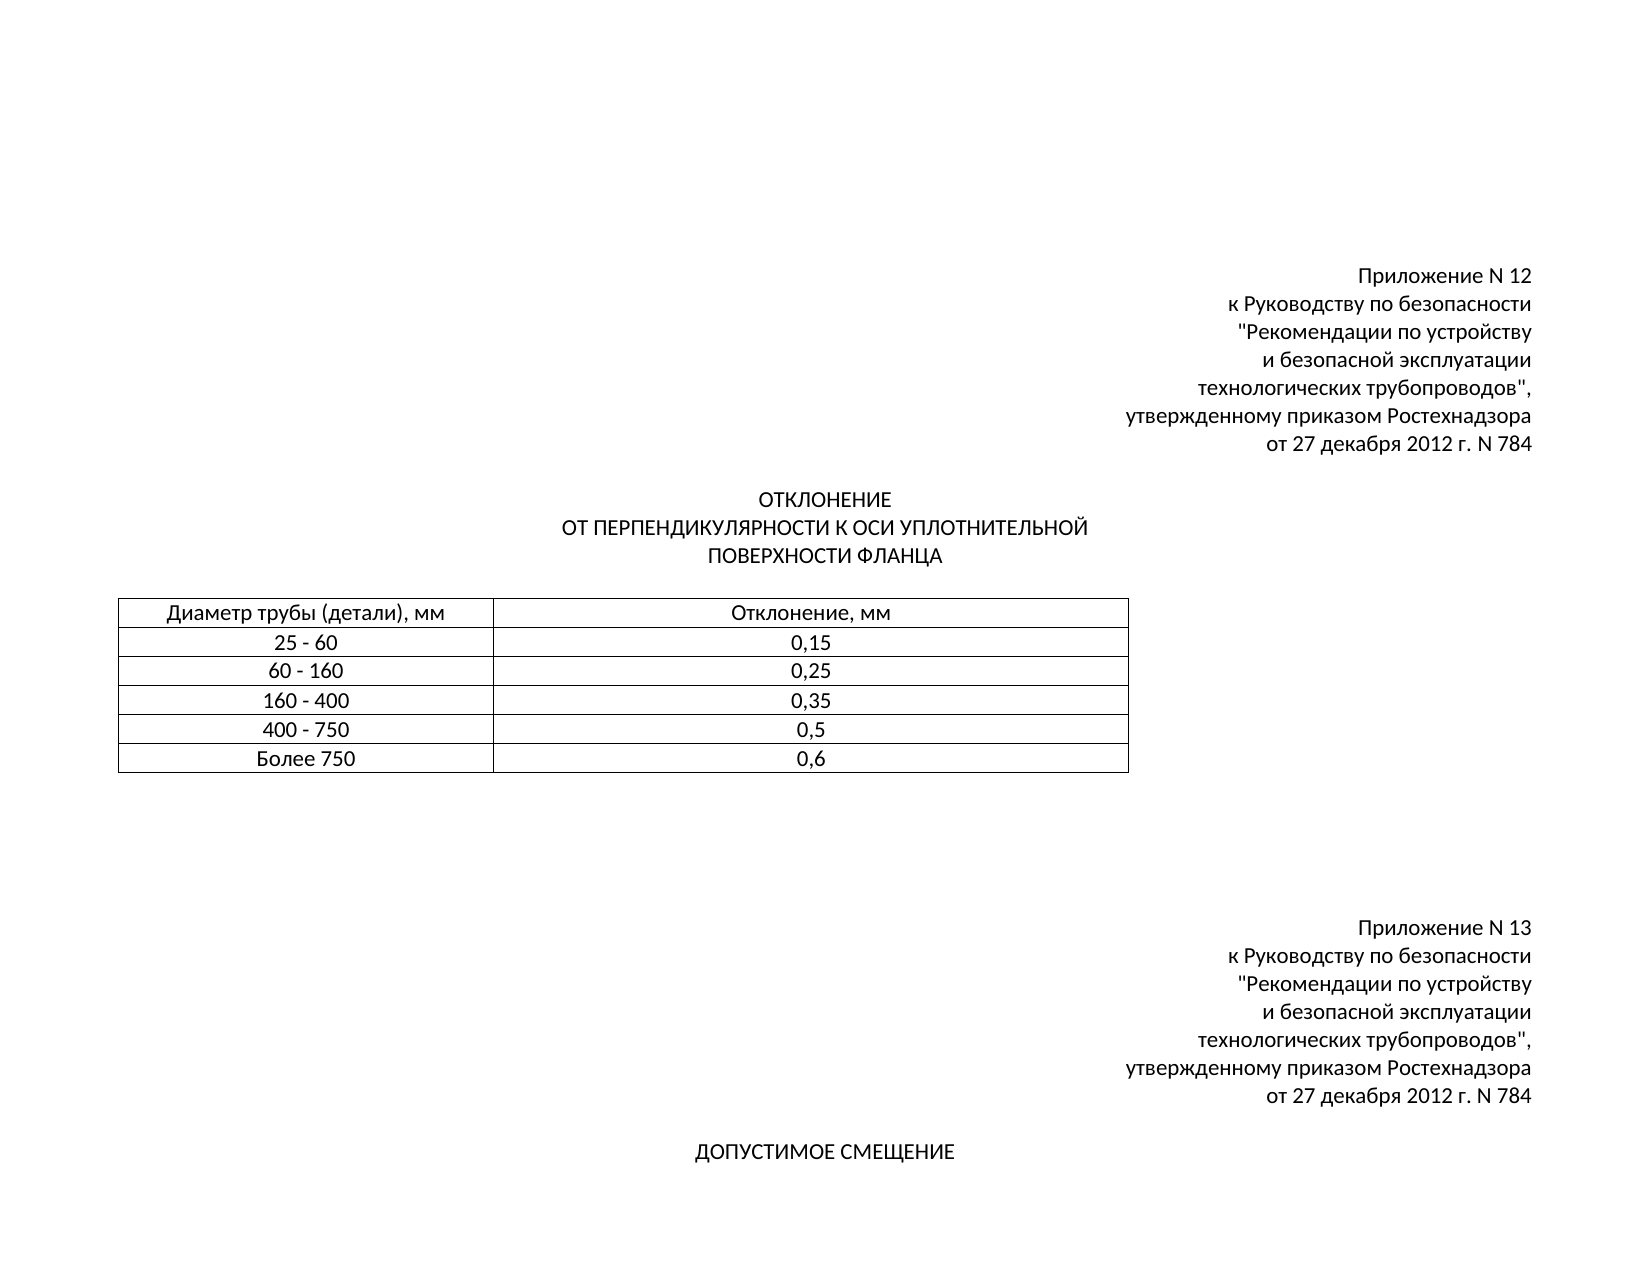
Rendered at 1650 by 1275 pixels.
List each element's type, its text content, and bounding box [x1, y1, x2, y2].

text ОТ ПЕРПЕНДИКУЛЯРНОСТИ К ОСИ УПЛОТНИТЕЛЬНОЙ [118, 513, 1532, 541]
text ПОВЕРХНОСТИ ФЛАНЦА [118, 541, 1532, 569]
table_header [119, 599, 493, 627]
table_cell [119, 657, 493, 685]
text к Руководству по безопасности [118, 941, 1532, 969]
text "Рекомендации по устройству [118, 317, 1532, 345]
text Приложение N 13 [118, 913, 1532, 941]
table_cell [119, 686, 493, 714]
text утвержденному приказом Ростехнадзора [118, 401, 1532, 429]
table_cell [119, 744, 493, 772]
text ДОПУСТИМОЕ СМЕЩЕНИЕ [118, 1137, 1532, 1165]
text технологических трубопроводов", [118, 1025, 1532, 1053]
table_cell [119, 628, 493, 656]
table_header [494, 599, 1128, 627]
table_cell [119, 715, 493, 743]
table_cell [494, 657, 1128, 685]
text технологических трубопроводов", [118, 373, 1532, 401]
text от 27 декабря 2012 г. N 784 [118, 429, 1532, 457]
text к Руководству по безопасности [118, 289, 1532, 317]
text утвержденному приказом Ростехнадзора [118, 1053, 1532, 1081]
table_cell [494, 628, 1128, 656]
text "Рекомендации по устройству [118, 969, 1532, 997]
text Приложение N 12 [118, 261, 1532, 289]
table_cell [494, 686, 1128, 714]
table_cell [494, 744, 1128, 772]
text и безопасной эксплуатации [118, 997, 1532, 1025]
text и безопасной эксплуатации [118, 345, 1532, 373]
text ОТКЛОНЕНИЕ [118, 485, 1532, 513]
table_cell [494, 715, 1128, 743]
text от 27 декабря 2012 г. N 784 [118, 1081, 1532, 1109]
